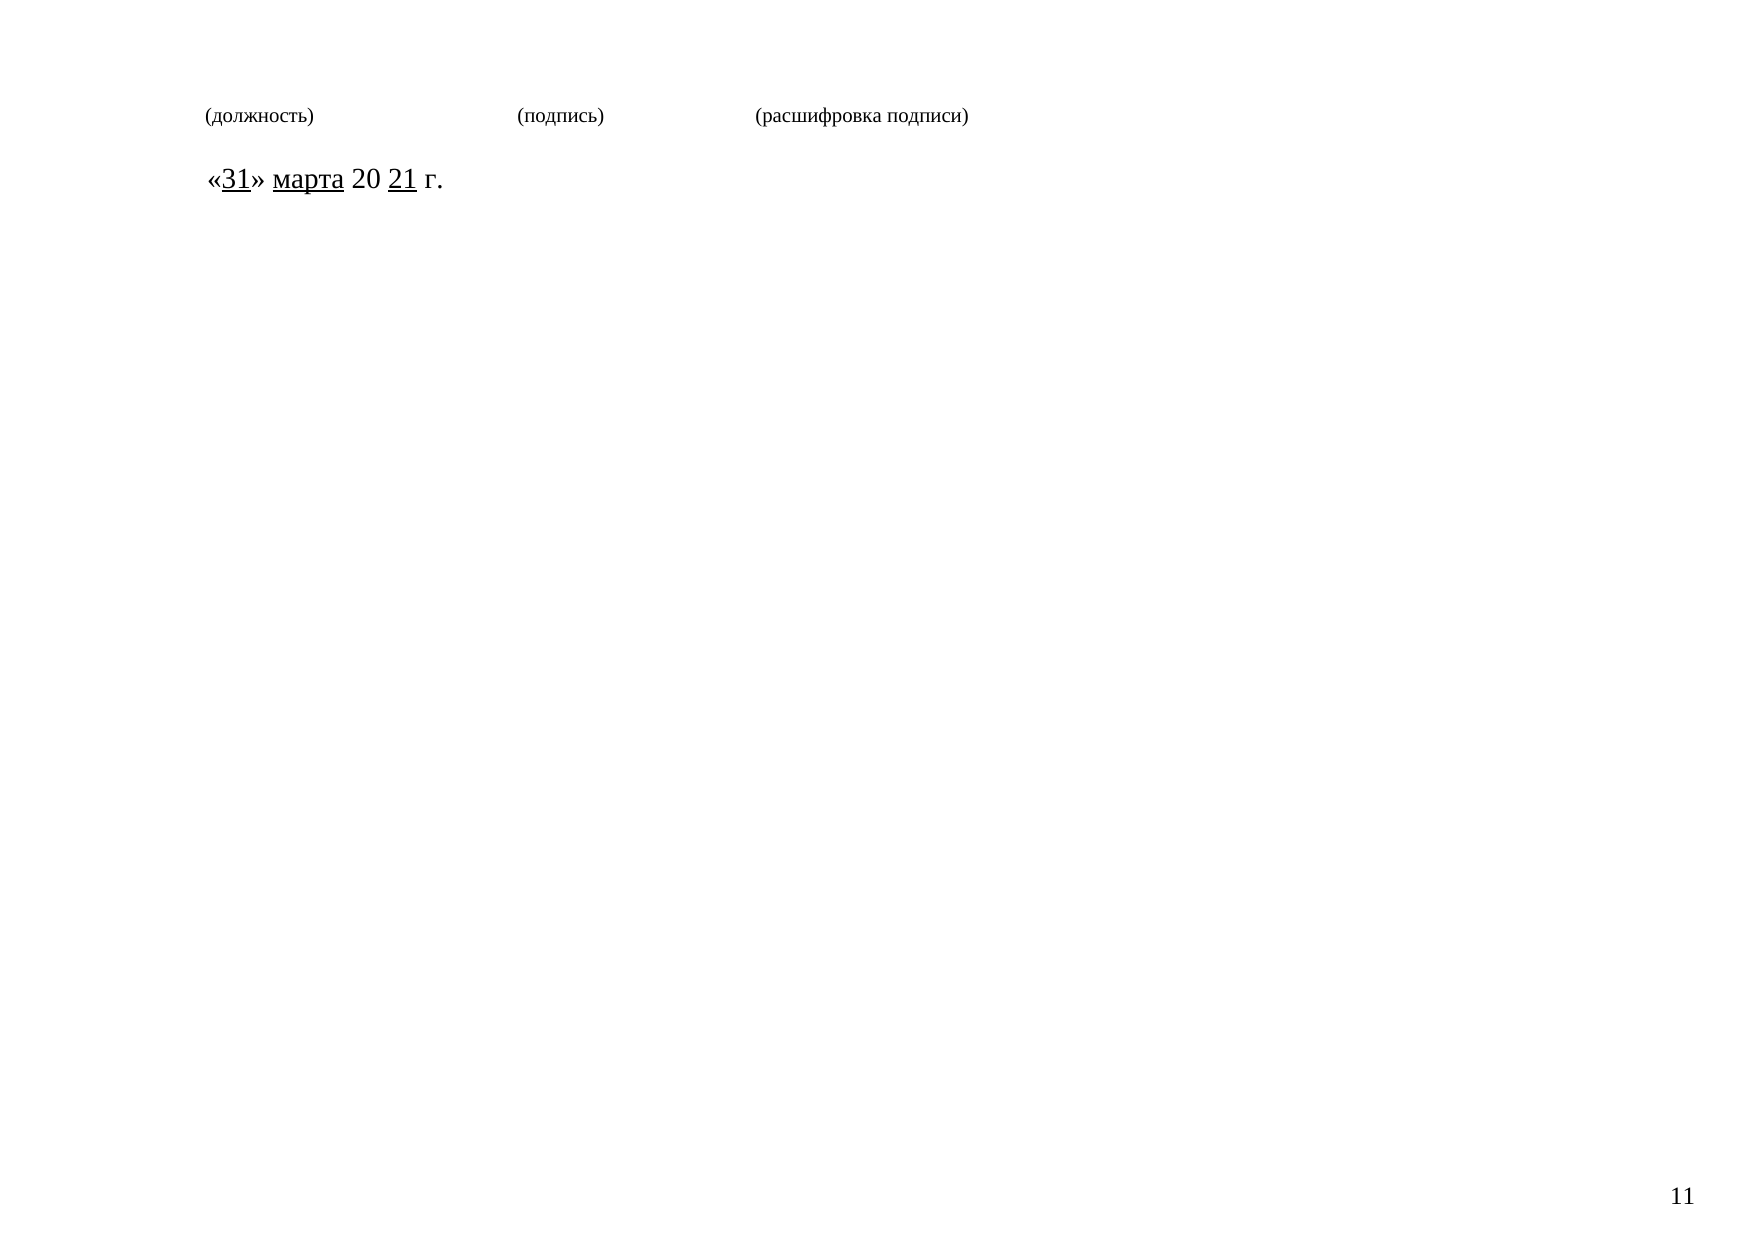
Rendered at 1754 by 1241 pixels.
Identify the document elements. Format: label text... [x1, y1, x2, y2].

text «31» марта 20 21 г. [207, 161, 1695, 194]
text (должность) (подпись) (расшифровка подписи) [59, 103, 1695, 127]
